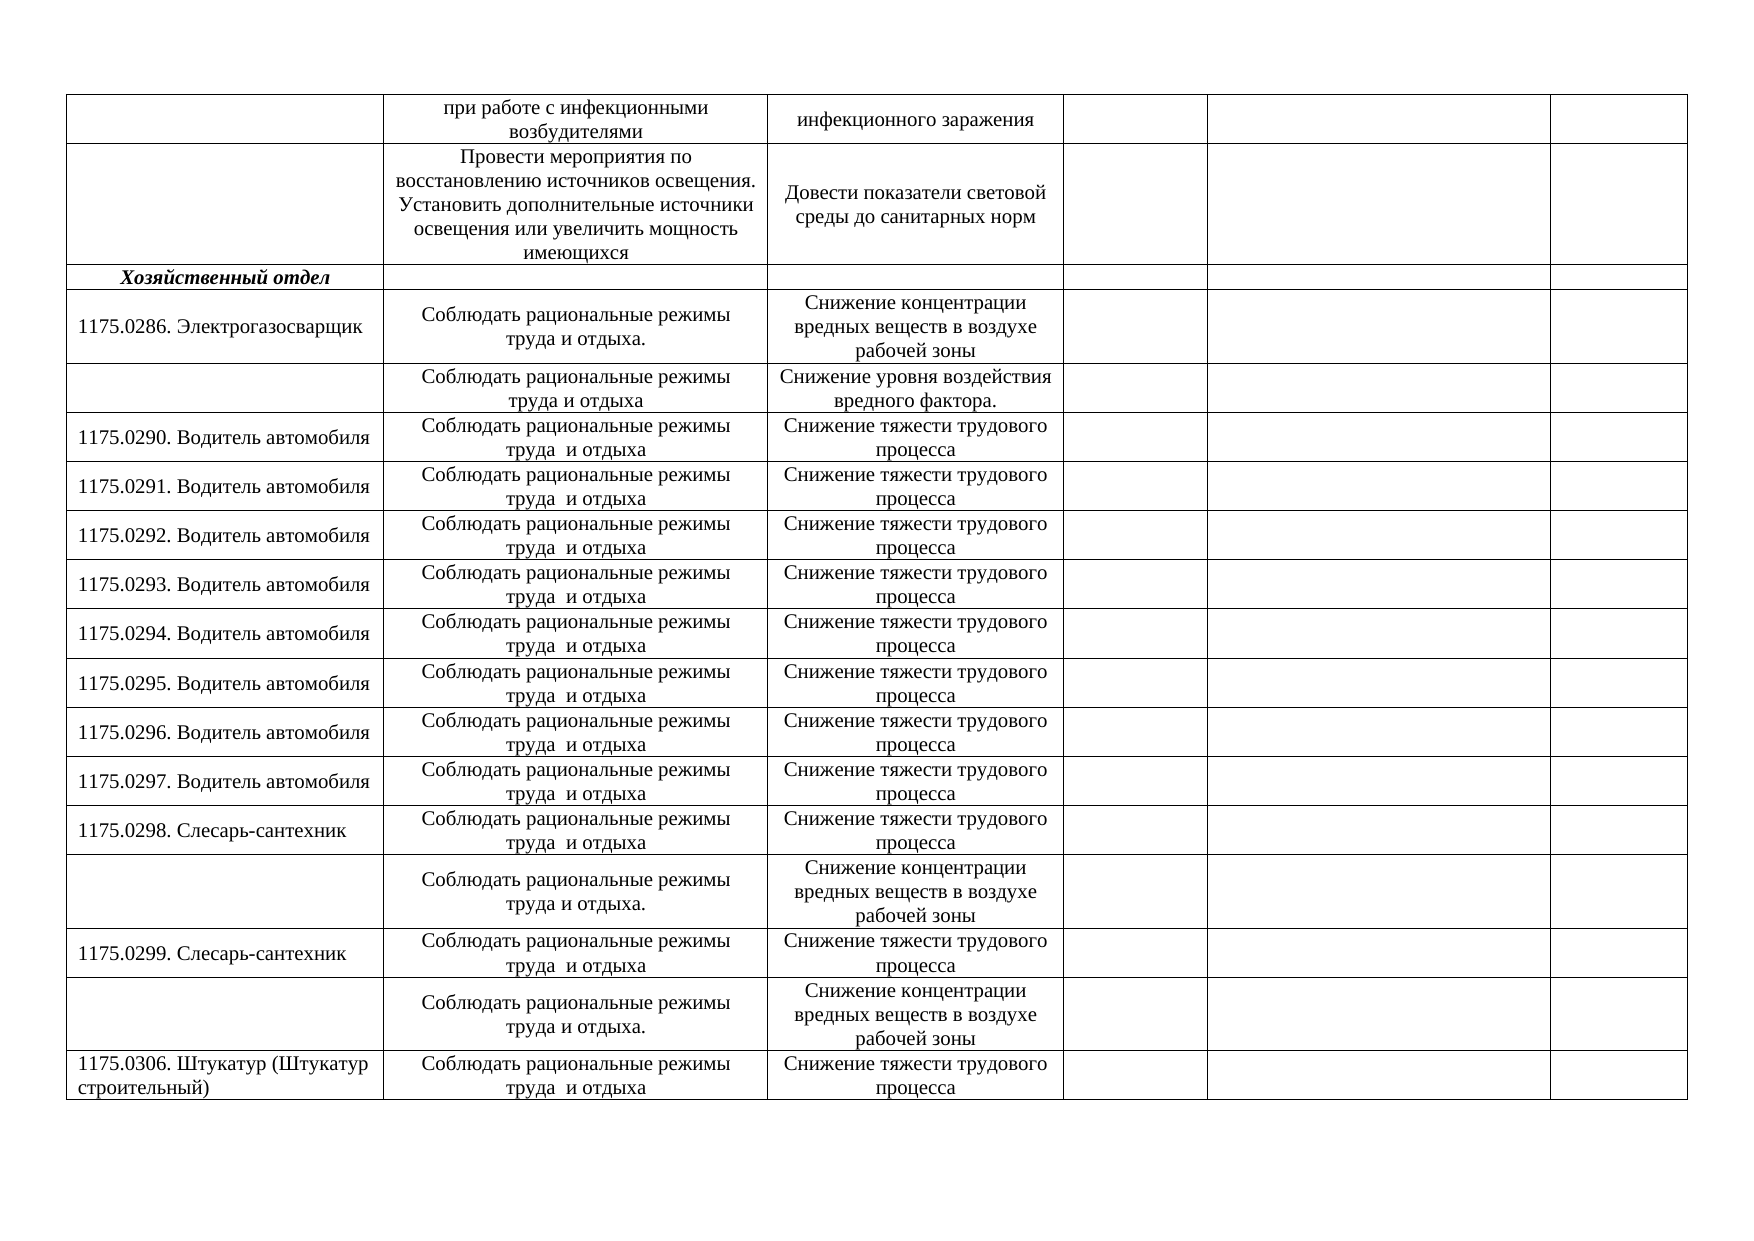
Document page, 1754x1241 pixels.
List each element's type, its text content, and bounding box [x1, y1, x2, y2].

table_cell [768, 144, 1063, 264]
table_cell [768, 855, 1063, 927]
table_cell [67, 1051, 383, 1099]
table_cell [1064, 95, 1207, 143]
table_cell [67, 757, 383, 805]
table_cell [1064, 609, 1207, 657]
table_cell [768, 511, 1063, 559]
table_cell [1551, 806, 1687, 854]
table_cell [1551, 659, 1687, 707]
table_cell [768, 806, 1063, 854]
table_cell Хозяйственный отдел [67, 265, 383, 289]
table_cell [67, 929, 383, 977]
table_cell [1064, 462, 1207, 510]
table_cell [768, 95, 1063, 143]
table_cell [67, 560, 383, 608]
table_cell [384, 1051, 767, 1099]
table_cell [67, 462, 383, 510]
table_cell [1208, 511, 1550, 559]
table_cell [1208, 95, 1550, 143]
table_cell [1064, 144, 1207, 264]
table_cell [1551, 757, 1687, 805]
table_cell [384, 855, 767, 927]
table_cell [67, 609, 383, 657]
table_cell [1064, 265, 1207, 289]
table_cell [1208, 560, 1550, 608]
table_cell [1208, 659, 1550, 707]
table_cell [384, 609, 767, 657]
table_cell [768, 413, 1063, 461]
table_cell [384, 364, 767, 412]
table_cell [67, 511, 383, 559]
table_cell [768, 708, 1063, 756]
table_cell [67, 144, 383, 264]
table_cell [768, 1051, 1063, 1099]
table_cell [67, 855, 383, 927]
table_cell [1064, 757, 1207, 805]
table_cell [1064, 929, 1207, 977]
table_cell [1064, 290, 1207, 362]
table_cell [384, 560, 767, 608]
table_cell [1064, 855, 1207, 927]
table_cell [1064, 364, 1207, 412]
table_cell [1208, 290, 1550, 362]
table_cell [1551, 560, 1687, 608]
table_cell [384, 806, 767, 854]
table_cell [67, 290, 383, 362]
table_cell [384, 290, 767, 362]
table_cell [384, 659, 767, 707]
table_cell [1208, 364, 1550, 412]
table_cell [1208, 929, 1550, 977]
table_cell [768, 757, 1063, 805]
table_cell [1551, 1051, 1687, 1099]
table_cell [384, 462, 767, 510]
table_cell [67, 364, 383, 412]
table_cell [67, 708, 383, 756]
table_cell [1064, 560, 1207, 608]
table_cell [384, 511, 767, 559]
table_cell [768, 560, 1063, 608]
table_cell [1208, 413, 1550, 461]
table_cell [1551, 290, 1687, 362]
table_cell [384, 144, 767, 264]
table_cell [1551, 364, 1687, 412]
table_cell [1551, 95, 1687, 143]
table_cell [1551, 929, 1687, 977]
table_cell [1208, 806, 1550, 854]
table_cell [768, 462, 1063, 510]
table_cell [67, 95, 383, 143]
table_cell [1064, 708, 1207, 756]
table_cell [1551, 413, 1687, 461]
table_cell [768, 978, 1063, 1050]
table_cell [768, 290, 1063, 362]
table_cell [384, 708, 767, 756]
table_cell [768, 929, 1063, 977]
table_cell [1551, 144, 1687, 264]
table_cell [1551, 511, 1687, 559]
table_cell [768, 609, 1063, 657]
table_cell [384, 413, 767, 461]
table_cell [1208, 265, 1550, 289]
table_cell [1551, 265, 1687, 289]
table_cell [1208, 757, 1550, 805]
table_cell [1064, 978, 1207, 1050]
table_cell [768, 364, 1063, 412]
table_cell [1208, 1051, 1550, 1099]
table_cell [768, 265, 1063, 289]
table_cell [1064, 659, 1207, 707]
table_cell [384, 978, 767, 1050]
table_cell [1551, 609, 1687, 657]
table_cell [384, 95, 767, 143]
table_cell [384, 265, 767, 289]
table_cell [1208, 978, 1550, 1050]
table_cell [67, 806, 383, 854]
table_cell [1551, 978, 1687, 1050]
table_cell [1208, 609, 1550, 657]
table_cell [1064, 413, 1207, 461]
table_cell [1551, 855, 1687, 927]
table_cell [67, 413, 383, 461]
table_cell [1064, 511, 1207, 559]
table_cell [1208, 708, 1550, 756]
table_cell [1208, 144, 1550, 264]
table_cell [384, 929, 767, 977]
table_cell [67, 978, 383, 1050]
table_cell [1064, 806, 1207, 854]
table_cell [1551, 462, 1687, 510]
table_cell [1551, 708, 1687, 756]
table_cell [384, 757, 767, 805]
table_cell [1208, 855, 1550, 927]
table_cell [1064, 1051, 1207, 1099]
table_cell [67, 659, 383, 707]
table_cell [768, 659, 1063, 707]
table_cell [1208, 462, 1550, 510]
